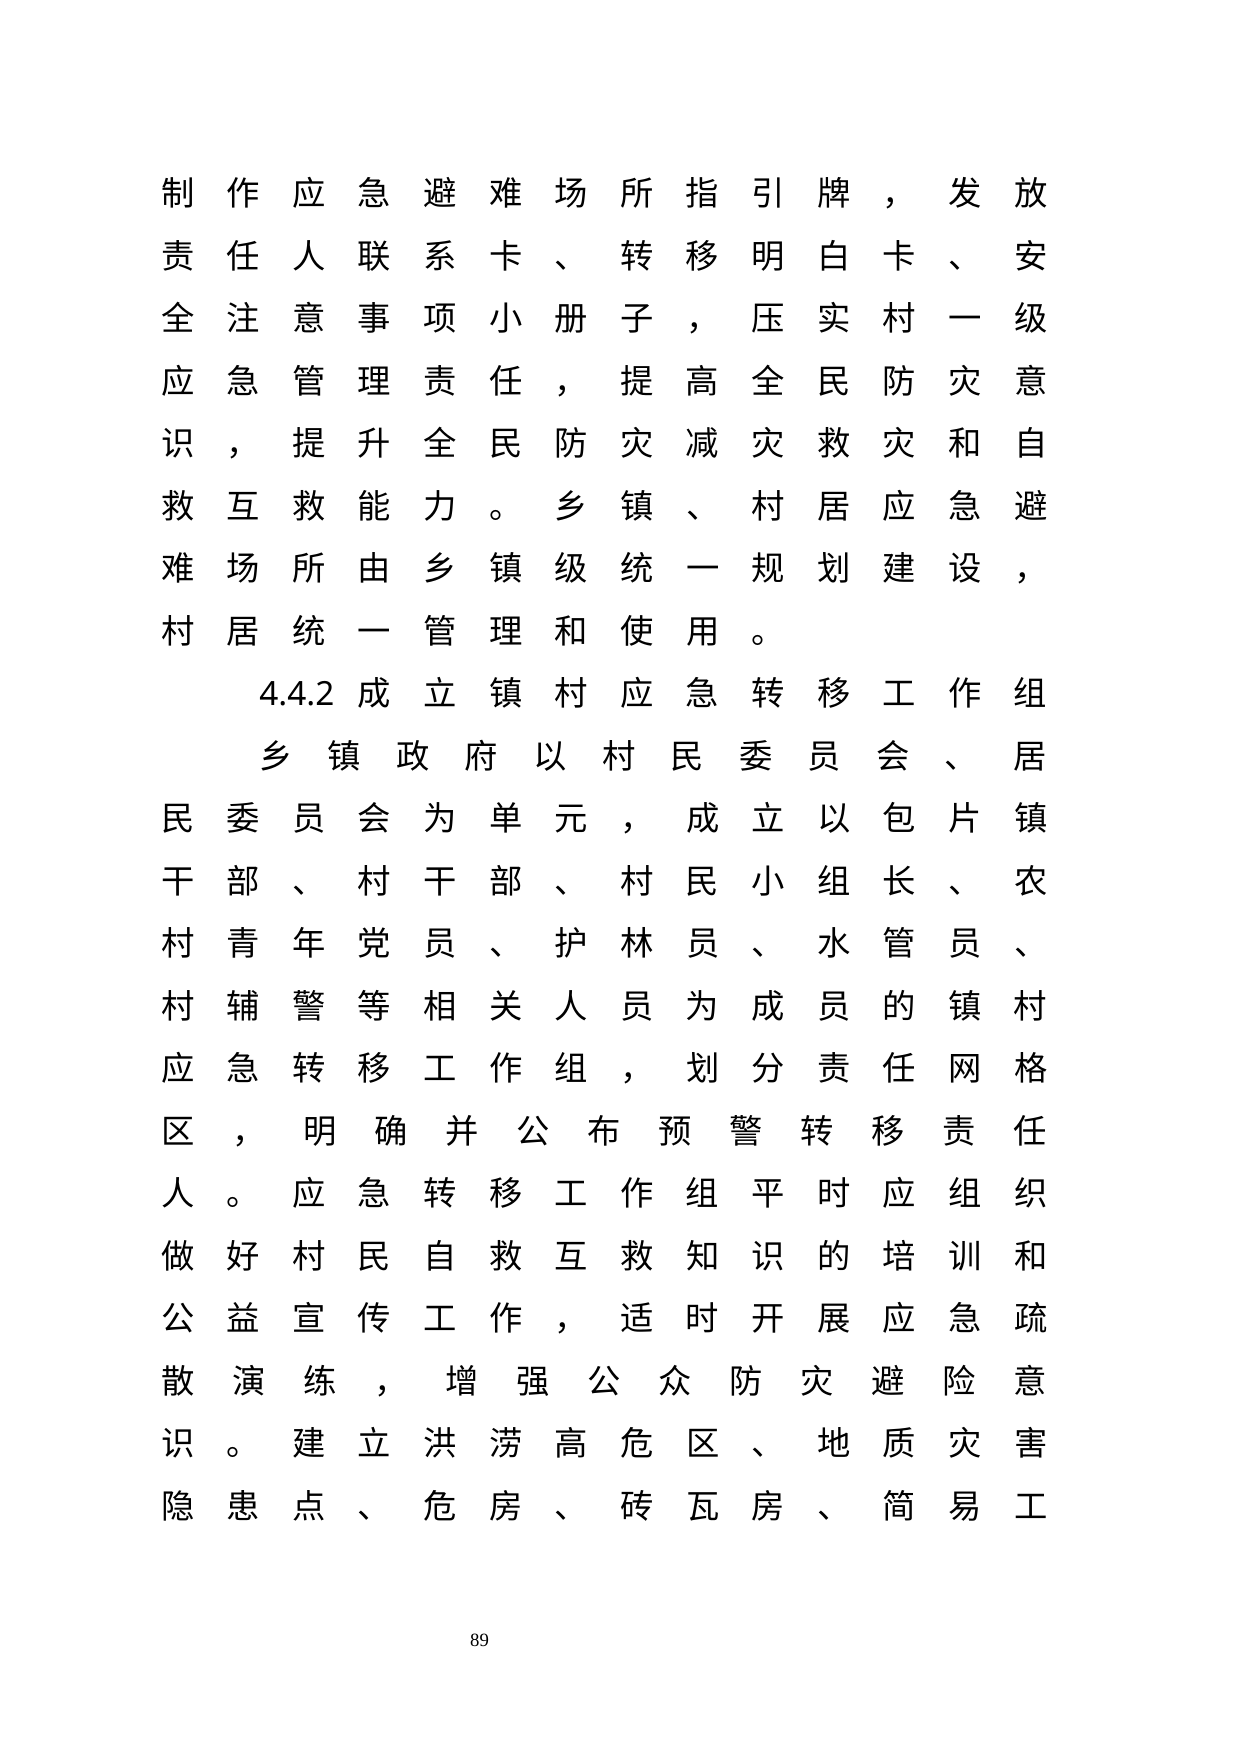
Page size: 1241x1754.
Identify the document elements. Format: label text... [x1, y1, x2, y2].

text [161, 722, 1079, 1535]
text 4.4.2成立镇村应急转移工作组 [161, 660, 1079, 722]
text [161, 160, 1079, 660]
